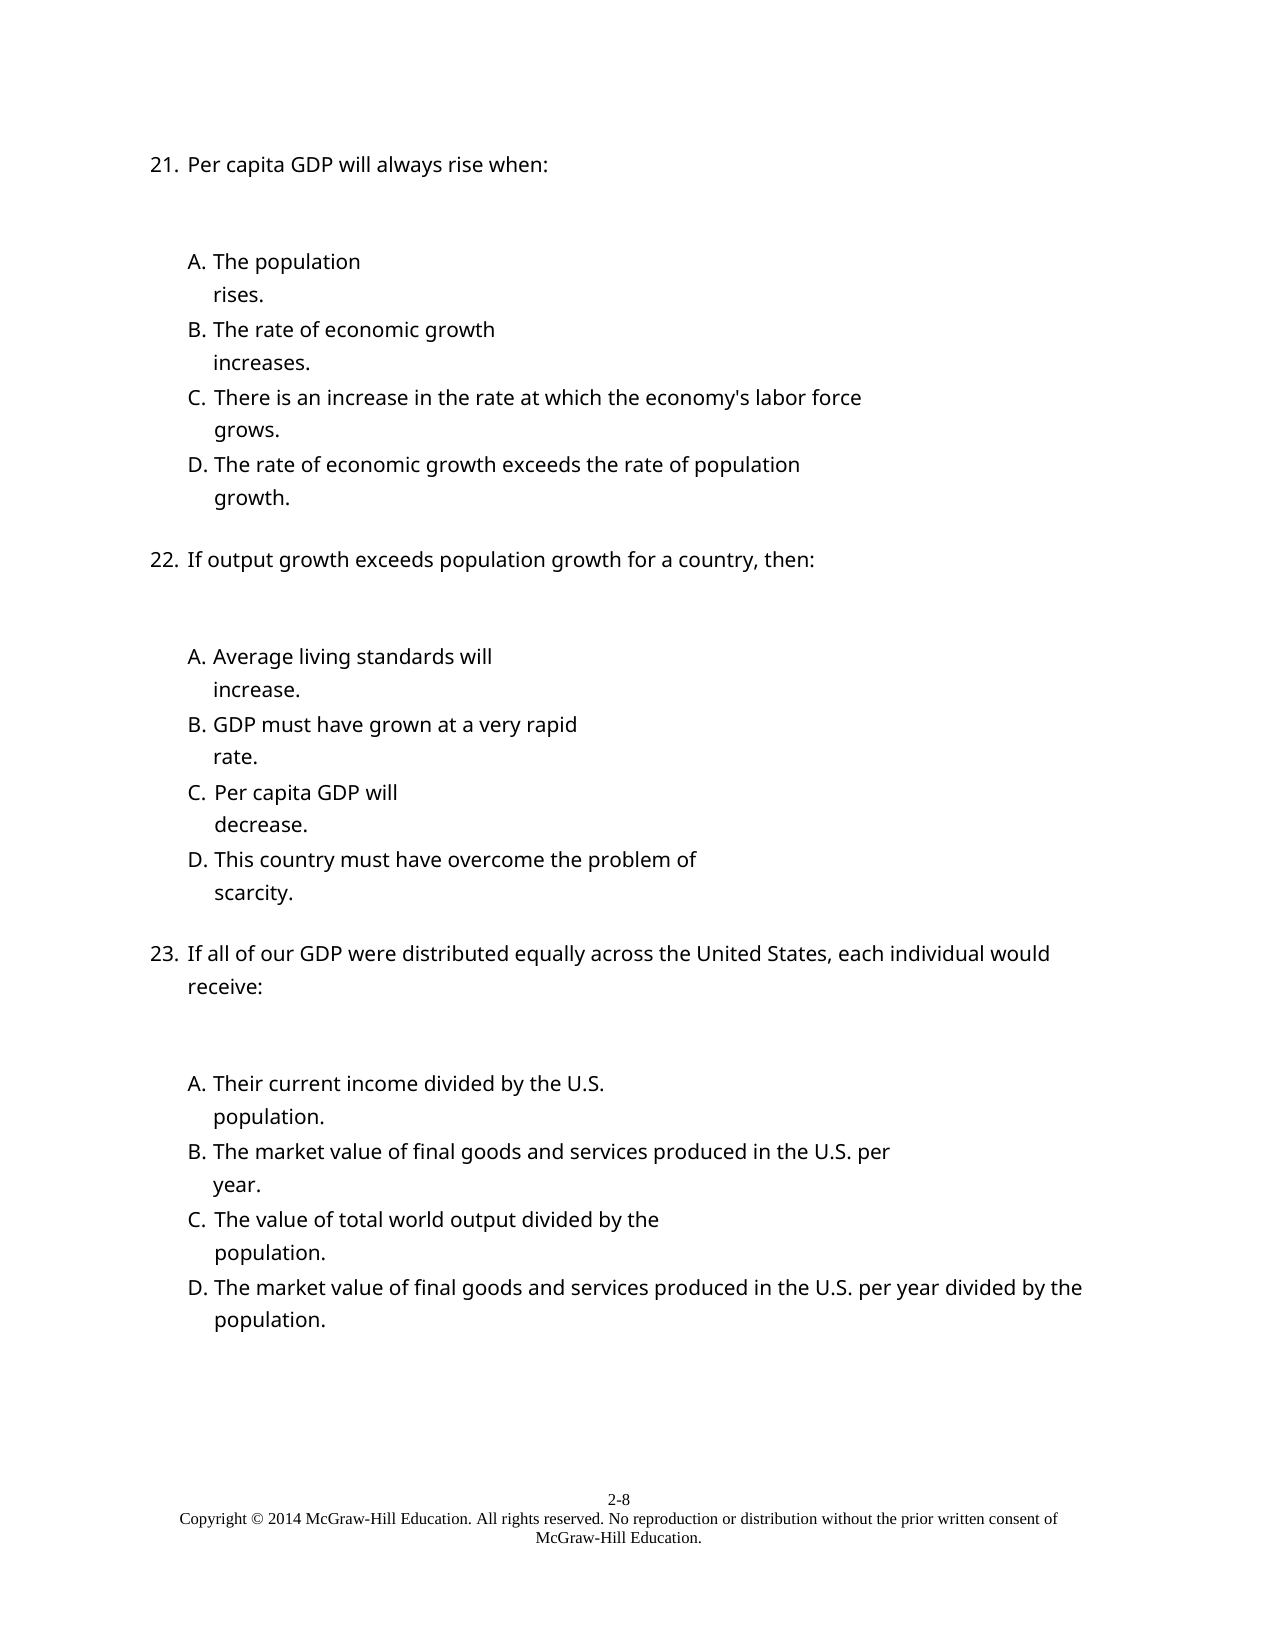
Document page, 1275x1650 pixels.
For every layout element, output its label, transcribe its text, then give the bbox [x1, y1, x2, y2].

table_header If output growth exceeds population growth for a country, then: [188, 545, 1087, 910]
table_header Per capita GDP will always rise when: [188, 150, 1087, 516]
table_header If all of our GDP were distributed equally across the United States, each individual would receive: [188, 940, 1087, 1338]
table_header 21. [150, 150, 187, 516]
table_header 22. [150, 545, 187, 910]
table_header 23. [150, 940, 187, 1338]
